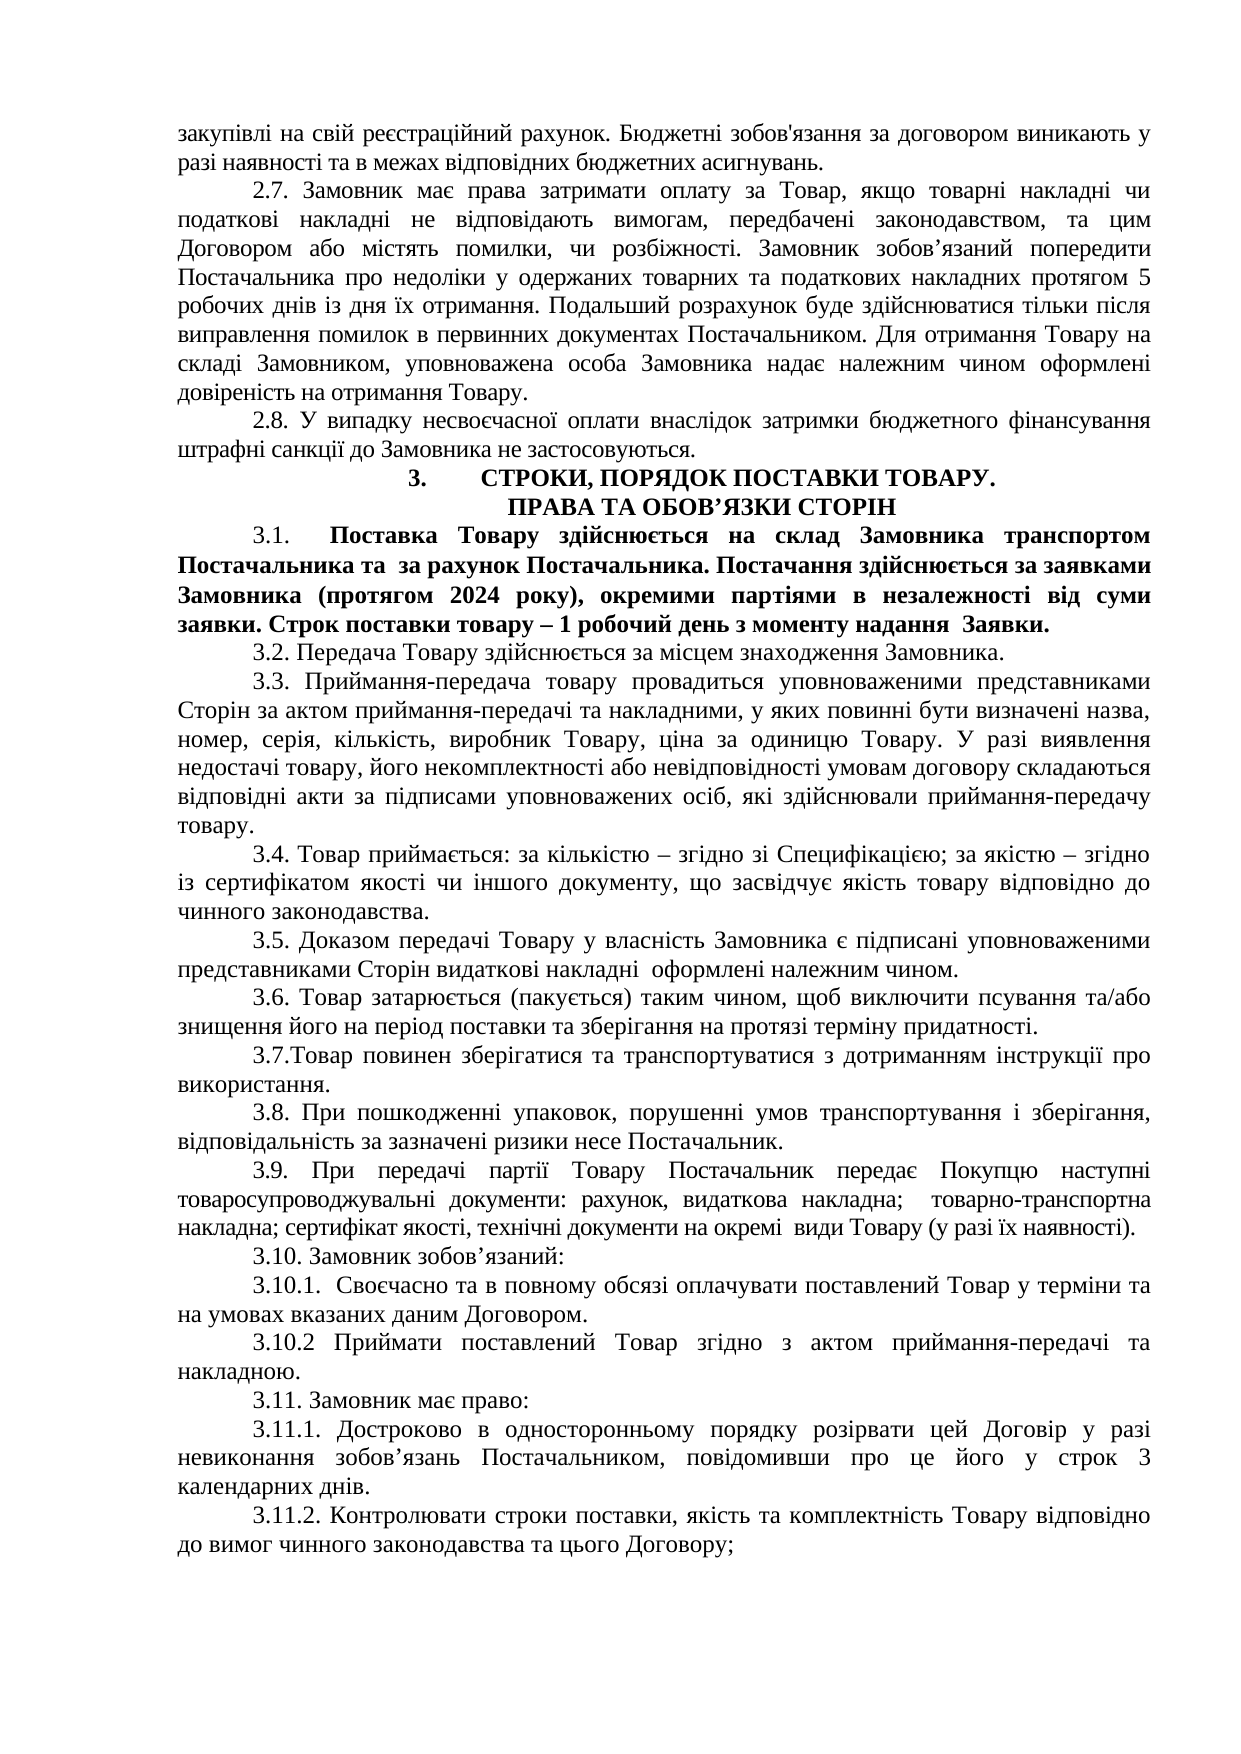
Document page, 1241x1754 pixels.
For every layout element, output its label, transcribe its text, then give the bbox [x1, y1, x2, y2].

text 3.4. Товар приймається: за кількістю – згідно зі Специфікацією; за якістю – згідно із сертифікатом якості чи іншого документу, що засвідчує якість товару відповідно до чинного законодавства. [177, 839, 1152, 925]
text 2.8. У випадку несвоєчасної оплати внаслідок затримки бюджетного фінансування штрафні санкції до Замовника не застосовуються. [177, 406, 1152, 463]
text 2.7. Замовник має права затримати оплату за Товар, якщо товарні накладні чи податкові накладні не відповідають вимогам, передбачені законодавством, та цим Договором або містять помилки, чи розбіжності. Замовник зобов’язаний попередити Постачальника про недоліки у одержаних товарних та податкових накладних протягом 5 робочих днів із дня їх отримання. Подальший розрахунок буде здійснюватися тільки після виправлення помилок в первинних документах Постачальником. Для отримання Товару на складі Замовником, уповноважена особа Замовника надає належним чином оформлені довіреність на отримання Товару. [177, 176, 1152, 406]
text 3.11. Замовник має право: [177, 1385, 1152, 1414]
text 3.11.2. Контролювати строки поставки, якість та комплектність Товару відповідно до вимог чинного законодавства та цього Договору; [177, 1500, 1152, 1557]
text 3.10.1. Своєчасно та в повному обсязі оплачувати поставлений Товар у терміни та на умовах вказаних даним Договором. [177, 1270, 1152, 1327]
text 3.5. Доказом передачі Товару у власність Замовника є підписані уповноваженими представниками Сторін видаткові накладні оформлені належним чином. [177, 925, 1152, 982]
text 3.1. Поставка Товару здійснюється на склад Замовника транспортом Постачальника та за рахунок Постачальника. Постачання здійснюється за заявками Замовника (протягом 2024 року), окремими партіями в незалежності від суми заявки. Строк поставки товару – 1 робочий день з моменту надання Заявки. [177, 521, 1152, 637]
text 3.2. Передача Товару здійснюється за місцем знаходження Замовника. [177, 637, 1152, 666]
text 3.9. При передачі партії Товару Постачальник передає Покупцю наступні товаросупроводжувальні документи: рахунок, видаткова накладна; товарно-транспортна накладна; сертифікат якості, технічні документи на окремі види Товару (у разі їх наявності). [177, 1155, 1152, 1241]
text 3.10. Замовник зобов’язаний: [177, 1241, 1152, 1270]
text 3.3. Приймання-передача товару провадиться уповноваженими представниками Сторін за актом приймання-передачі та накладними, у яких повинні бути визначені назва, номер, серія, кількість, виробник Товару, ціна за одиницю Товару. У разі виявлення недостачі товару, його некомплектності або невідповідності умовам договору складаються відповідні акти за підписами уповноважених осіб, які здійснювали приймання-передачу товару. [177, 666, 1152, 839]
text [177, 118, 1152, 176]
text 3.7.Товар повинен зберігатися та транспортуватися з дотриманням інструкції про використання. [177, 1040, 1152, 1097]
text 3.8. При пошкодженні упаковок, порушенні умов транспортування і зберігання, відповідальність за зазначені ризики несе Постачальник. [177, 1097, 1152, 1155]
text ПРАВА ТА ОБОВ’ЯЗКИ СТОРІН [252, 492, 1152, 521]
text 3.10.2 Приймати поставлений Товар згідно з актом приймання-передачі та накладною. [177, 1327, 1152, 1385]
text 3.11.1. Достроково в односторонньому порядку розірвати цей Договір у разі невиконання зобов’язань Постачальником, повідомивши про це його у строк 3 календарних днів. [177, 1414, 1152, 1500]
text 3.6. Товар затарюється (пакується) таким чином, щоб виключити псування та/або знищення його на період поставки та зберігання на протязі терміну придатності. [177, 982, 1152, 1040]
list СТРОКИ, ПОРЯДОК ПОСТАВКИ ТОВАРУ. [177, 463, 1152, 492]
